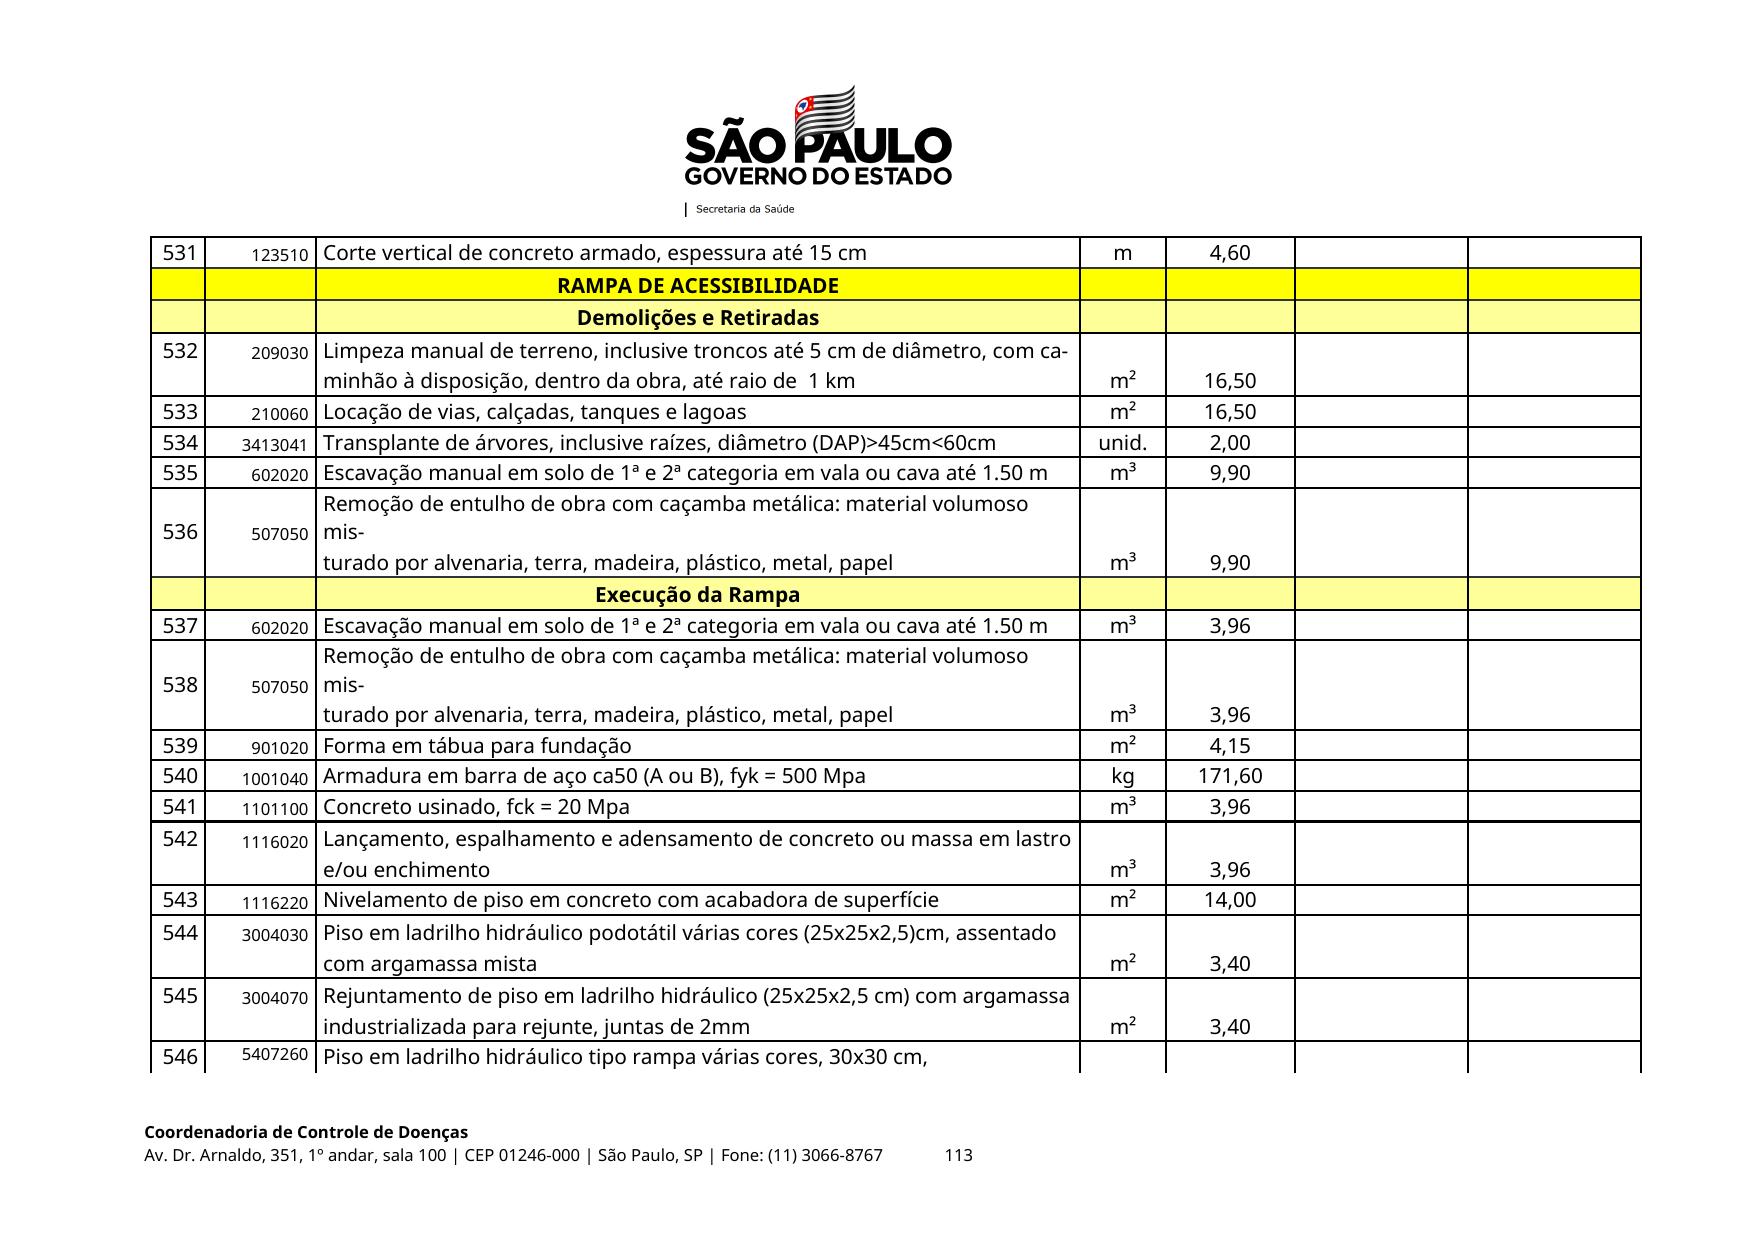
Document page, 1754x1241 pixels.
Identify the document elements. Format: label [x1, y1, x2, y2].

picture [662, 73, 977, 236]
